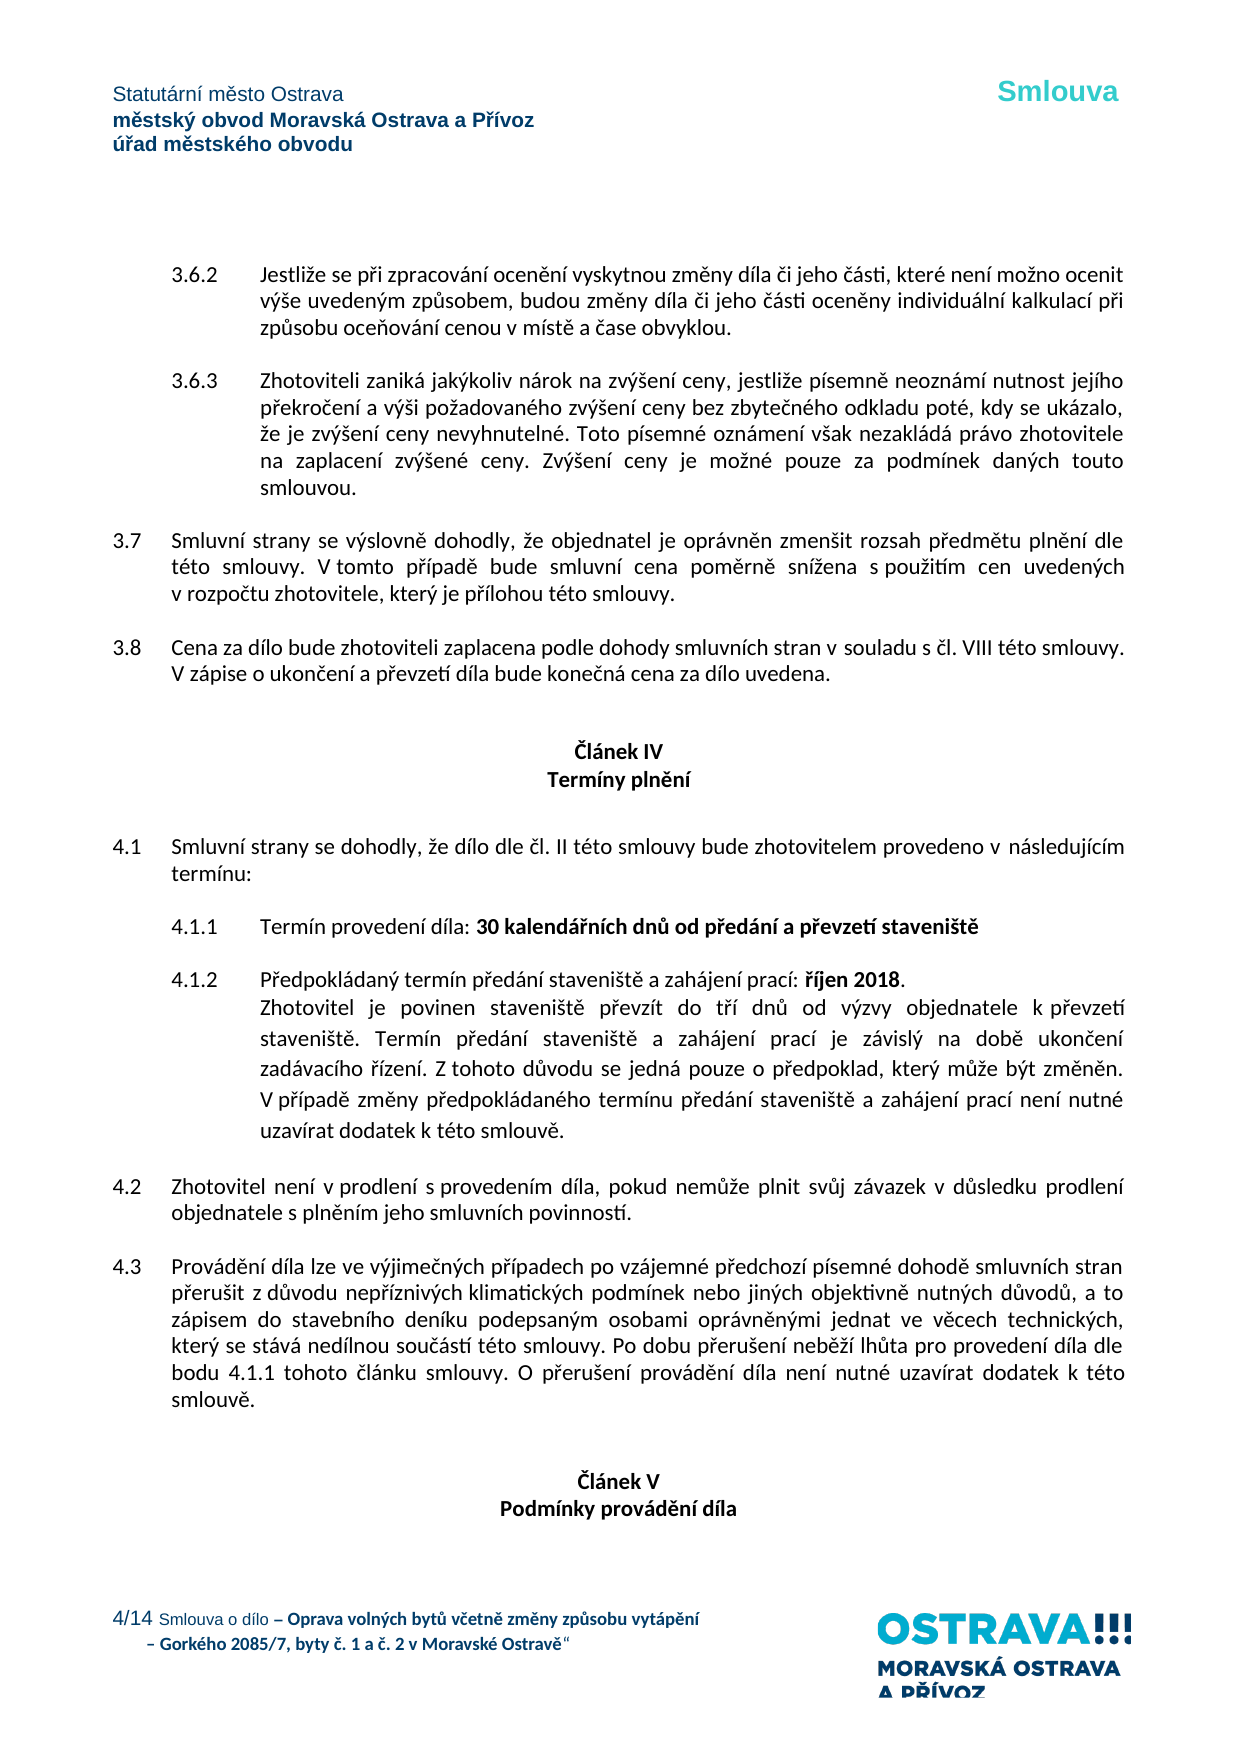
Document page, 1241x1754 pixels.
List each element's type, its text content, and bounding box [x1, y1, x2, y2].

picture [877, 1613, 1131, 1698]
text 3.8 Cena za dílo bude zhotoviteli zaplacena podle dohody smluvních stran v souladu s čl. VIII této smlouvy. V zápise o ukončení a převzetí díla bude konečná cena za dílo uvedena. [112, 634, 1125, 687]
text Podmínky provádění díla [112, 1495, 1125, 1522]
text Článek V [112, 1467, 1125, 1495]
text 3.7 Smluvní strany se výslovně dohodly, že objednatel je oprávněn zmenšit rozsah předmětu plnění dle této smlouvy. V tomto případě bude smluvní cena poměrně snížena s použitím cen uvedených v rozpočtu zhotovitele, který je přílohou této smlouvy. [112, 527, 1125, 607]
text Zhotovitel je povinen staveniště převzít do tří dnů od výzvy objednatele k převzetí staveniště. Termín předání staveniště a zahájení prací je závislý na době ukončení zadávacího řízení. Z tohoto důvodu se jedná pouze o předpoklad, který může být změněn. V případě změny předpokládaného termínu předání staveniště a zahájení prací není nutné uzavírat dodatek k této smlouvě. [260, 993, 1125, 1144]
text 4.1.1 Termín provedení díla: 30 kalendářních dnů od předání a převzetí staveniště [171, 913, 1125, 940]
text 4.1.2 Předpokládaný termín předání staveniště a zahájení prací: říjen 2018. [171, 966, 1125, 993]
text 3.6.2 Jestliže se při zpracování ocenění vyskytnou změny díla či jeho části, které není možno ocenit výše uvedeným způsobem, budou změny díla či jeho části oceněny individuální kalkulací při způsobu oceňování cenou v místě a čase obvyklou. [171, 261, 1125, 341]
text Termíny plnění [112, 765, 1125, 793]
text 4.3 Provádění díla lze ve výjimečných případech po vzájemné předchozí písemné dohodě smluvních stran přerušit z důvodu nepříznivých klimatických podmínek nebo jiných objektivně nutných důvodů, a to zápisem do stavebního deníku podepsaným osobami oprávněnými jednat ve věcech technických, který se stává nedílnou součástí této smlouvy. Po dobu přerušení neběží lhůta pro provedení díla dle bodu 4.1.1 tohoto článku smlouvy. O přerušení provádění díla není nutné uzavírat dodatek k této smlouvě. [112, 1253, 1125, 1413]
text Článek IV [112, 737, 1125, 765]
text 3.6.3 Zhotoviteli zaniká jakýkoliv nárok na zvýšení ceny, jestliže písemně neoznámí nutnost jejího překročení a výši požadovaného zvýšení ceny bez zbytečného odkladu poté, kdy se ukázalo, že je zvýšení ceny nevyhnutelné. Toto písemné oznámení však nezakládá právo zhotovitele na zaplacení zvýšené ceny. Zvýšení ceny je možné pouze za podmínek daných touto smlouvou. [171, 367, 1125, 501]
text 4.1 Smluvní strany se dohodly, že dílo dle čl. II této smlouvy bude zhotovitelem provedeno v následujícím termínu: [112, 833, 1125, 887]
text 4.2 Zhotovitel není v prodlení s provedením díla, pokud nemůže plnit svůj závazek v důsledku prodlení objednatele s plněním jeho smluvních povinností. [112, 1173, 1125, 1226]
